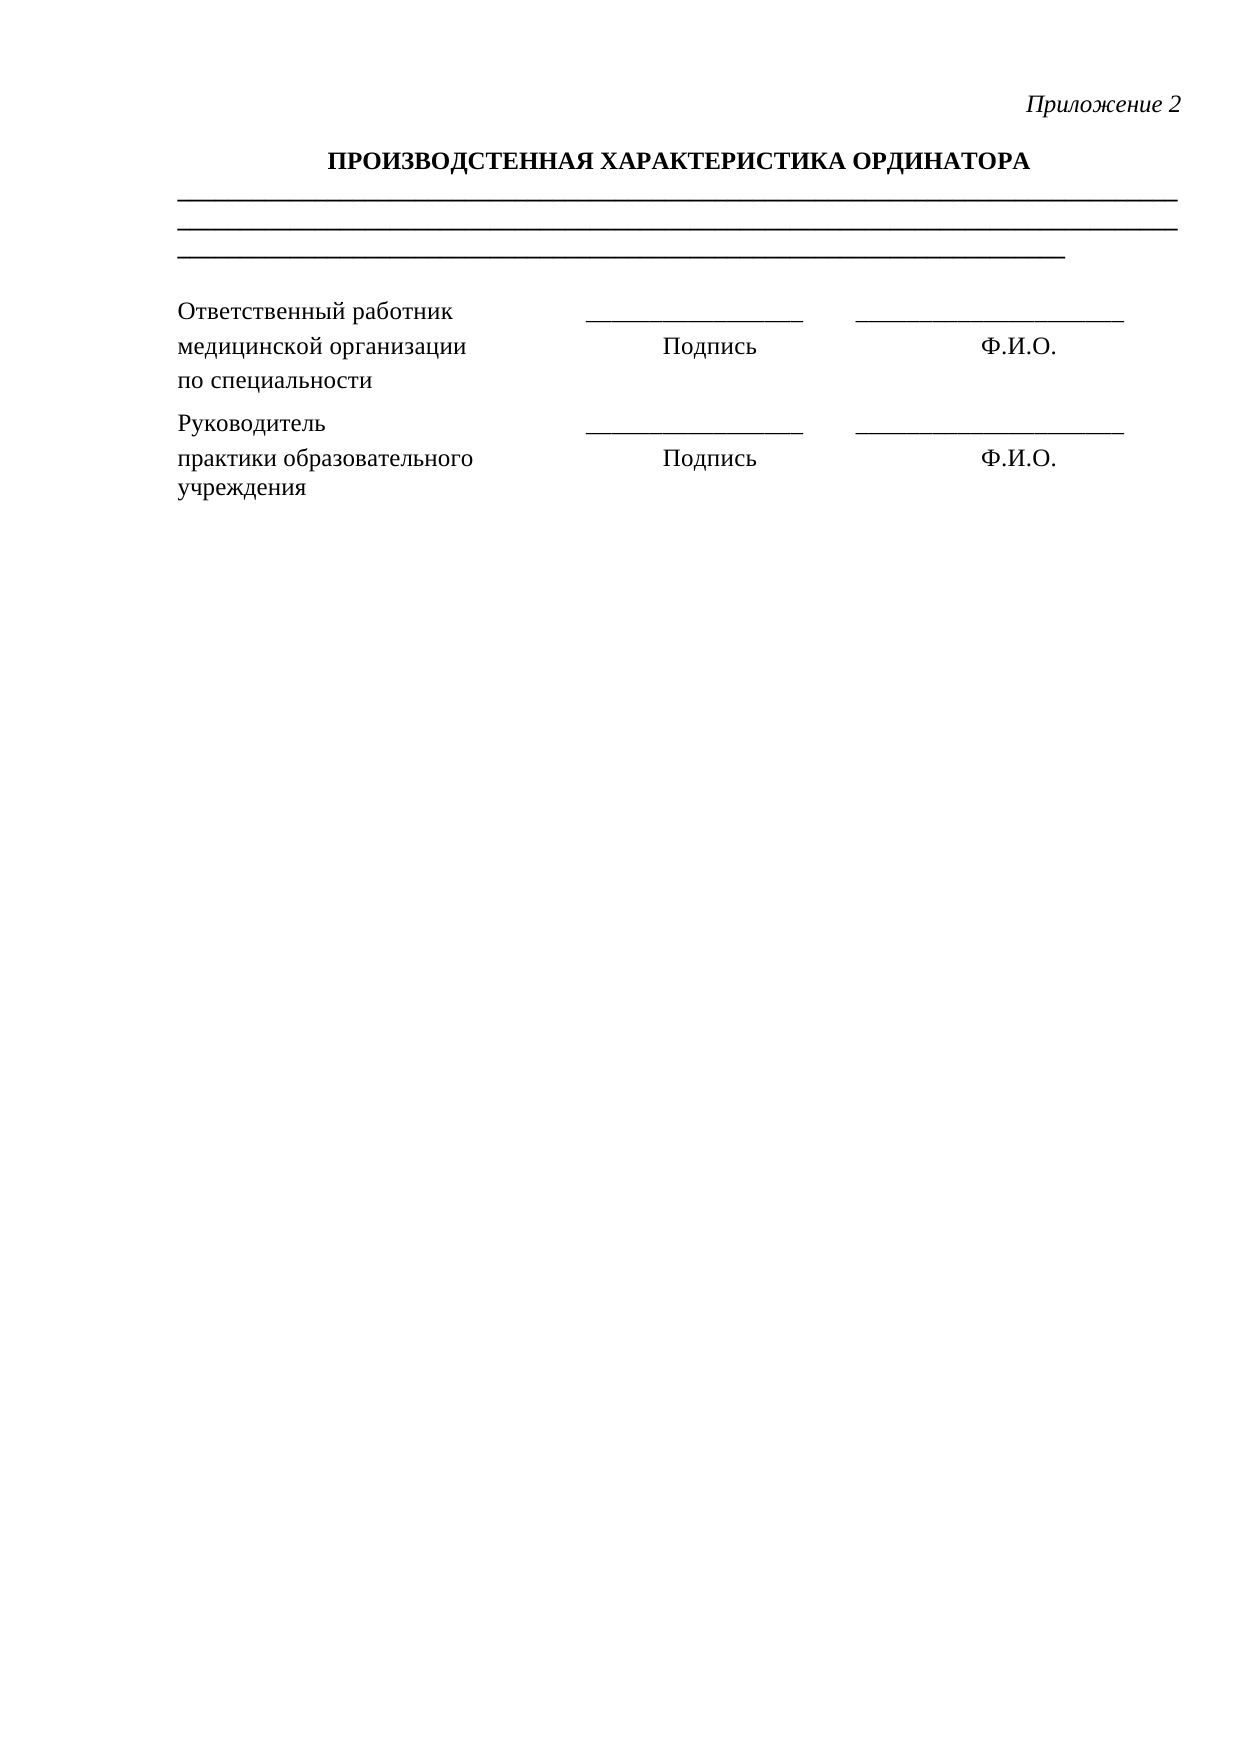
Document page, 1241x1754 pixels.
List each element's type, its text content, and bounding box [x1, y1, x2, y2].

text Приложение 2 [177, 89, 1181, 117]
table_header _________________ Подпись [575, 290, 844, 402]
table_cell Руководитель практики образовательного учреждения [166, 402, 574, 535]
table_header Ответственный работник медицинской организации по специальности [166, 290, 574, 402]
text ПРОИЗВОДСТЕННАЯ ХАРАКТЕРИСТИКА ОРДИНАТОРА [177, 146, 1181, 175]
table_header _____________________ Ф.И.О. [844, 290, 1192, 402]
table_cell _____________________ Ф.И.О. [844, 402, 1192, 535]
text _______________________________________________________________________________________________________________________________________________________________________________________________________________________________________ [177, 175, 1181, 261]
table_cell _________________ Подпись [575, 402, 844, 535]
